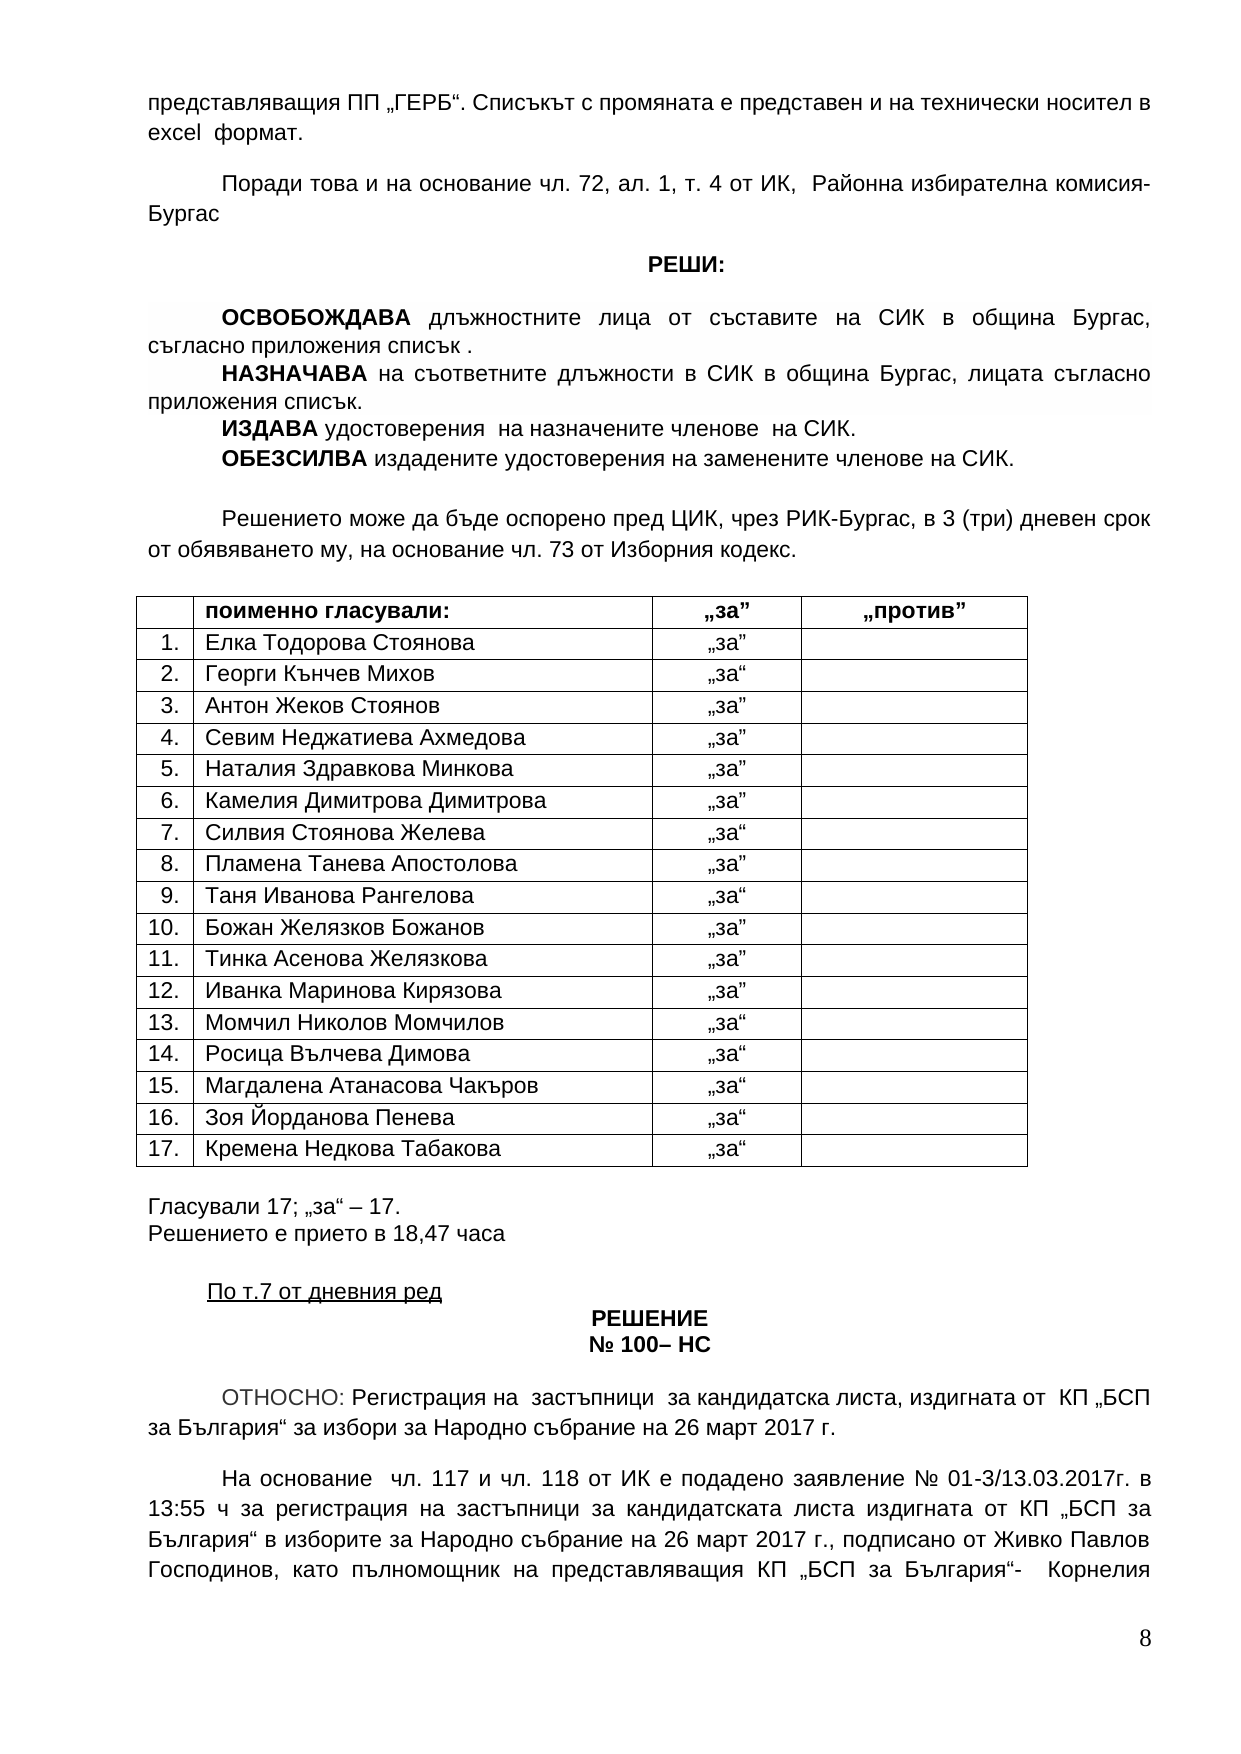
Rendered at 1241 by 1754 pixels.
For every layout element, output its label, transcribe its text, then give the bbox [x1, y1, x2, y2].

table_cell [802, 787, 1027, 818]
table_cell „за“ [653, 1040, 801, 1071]
table_cell „за” [653, 850, 801, 881]
table_cell 11. [137, 945, 193, 976]
table_cell „за“ [653, 1072, 801, 1103]
text ОСВОБОЖДАВА длъжностните лица от съставите на СИК в община Бургас, съгласно приложения списък . [148, 302, 1152, 358]
table_cell Божан Желязков Божанов [194, 914, 652, 944]
table_cell Иванка Маринова Кирязова [194, 977, 652, 1008]
table_cell [802, 882, 1027, 913]
table_cell „за” [653, 724, 801, 754]
table_cell 9. [137, 882, 193, 913]
table_cell Росица Вълчева Димова [194, 1040, 652, 1071]
table_cell 17. [137, 1135, 193, 1166]
table_cell 6. [137, 787, 193, 818]
table_cell Магдалена Атанасова Чакъров [194, 1072, 652, 1103]
table_cell „за” [653, 787, 801, 818]
table_cell Кремена Недкова Табакова [194, 1135, 652, 1166]
text Поради това и на основание чл. 72, ал. 1, т. 4 от ИК, Районна избирателна комисия- Бургас [148, 170, 1152, 226]
text НАЗНАЧАВА на съответните длъжности в СИК в община Бургас, лицата съгласно приложения списък. [148, 358, 1152, 415]
table_cell Момчил Николов Момчилов [194, 1009, 652, 1039]
table_cell „за” [653, 629, 801, 659]
table_header поименно гласували: [194, 597, 652, 628]
table_cell „за“ [653, 819, 801, 849]
table_cell [802, 1040, 1027, 1071]
table_cell 2. [137, 660, 193, 691]
table_cell [802, 914, 1027, 944]
table_cell Камелия Димитрова Димитрова [194, 787, 652, 818]
table_cell „за” [653, 692, 801, 723]
table_cell Силвия Стоянова Желева [194, 819, 652, 849]
table_cell 8. [137, 850, 193, 881]
table_header „против” [802, 597, 1027, 628]
table_cell 12. [137, 977, 193, 1008]
table_cell „за” [653, 977, 801, 1008]
table_cell Севим Неджатиева Ахмедова [194, 724, 652, 754]
table_cell „за“ [653, 1009, 801, 1039]
table_cell [802, 819, 1027, 849]
table_cell 10. [137, 914, 193, 944]
table_cell [802, 629, 1027, 659]
text Решението може да бъде оспорено пред ЦИК, чрез РИК-Бургас, в 3 (три) дневен срок от обявяването му, на основание чл. 73 от Изборния кодекс. [148, 505, 1152, 562]
table_cell [802, 977, 1027, 1008]
table_cell [802, 945, 1027, 976]
table_cell Антон Жеков Стоянов [194, 692, 652, 723]
text ОТНОСНО: Регистрация на застъпници за кандидатска листа, издигната от КП „БСП за България“ за избори за Народно събрание на 26 март 2017 г. [148, 1384, 1152, 1440]
table_cell „за“ [653, 660, 801, 691]
table_cell 16. [137, 1104, 193, 1134]
table_header „за” [653, 597, 801, 628]
table_cell Тинка Асенова Желязкова [194, 945, 652, 976]
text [148, 1465, 1152, 1582]
table_cell Таня Иванова Рангелова [194, 882, 652, 913]
table_cell 4. [137, 724, 193, 754]
table_cell „за” [653, 914, 801, 944]
table_cell 14. [137, 1040, 193, 1071]
table_cell [802, 692, 1027, 723]
table_cell 13. [137, 1009, 193, 1039]
table_cell Зоя Йорданова Пенева [194, 1104, 652, 1134]
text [148, 89, 1152, 145]
table_cell 3. [137, 692, 193, 723]
table_cell 7. [137, 819, 193, 849]
table_cell [802, 1009, 1027, 1039]
table_cell Елка Тодорова Стоянова [194, 629, 652, 659]
table_cell [802, 1104, 1027, 1134]
table_cell „за” [653, 945, 801, 976]
table_cell Наталия Здравкова Минкова [194, 755, 652, 786]
table_cell [802, 1072, 1027, 1103]
table_cell „за” [653, 755, 801, 786]
table_header [137, 597, 193, 628]
table_cell Пламена Танева Апостолова [194, 850, 652, 881]
text ОБЕЗСИЛВА издадените удостоверения на заменените членове на СИК. [148, 445, 1152, 471]
table_cell „за“ [653, 882, 801, 913]
table_cell „за“ [653, 1104, 801, 1134]
table_cell 1. [137, 629, 193, 659]
text По т.7 от дневния ред [148, 1276, 1152, 1305]
text Решението е прието в 18,47 часа [148, 1220, 1152, 1246]
table_cell 5. [137, 755, 193, 786]
table_cell [802, 660, 1027, 691]
table_cell 15. [137, 1072, 193, 1103]
table_cell „за“ [653, 1135, 801, 1166]
table_cell [802, 755, 1027, 786]
table_cell [802, 850, 1027, 881]
text РЕШИ: [148, 251, 1152, 277]
table_cell [802, 1135, 1027, 1166]
table_cell Георги Кънчев Михов [194, 660, 652, 691]
text ИЗДАВА удостоверения на назначените членове на СИК. [148, 415, 1152, 441]
text РЕШЕНИЕ № 100– НС [148, 1305, 1152, 1357]
text Гласували 17; „за“ – 17. [148, 1193, 1152, 1220]
table_cell [802, 724, 1027, 754]
